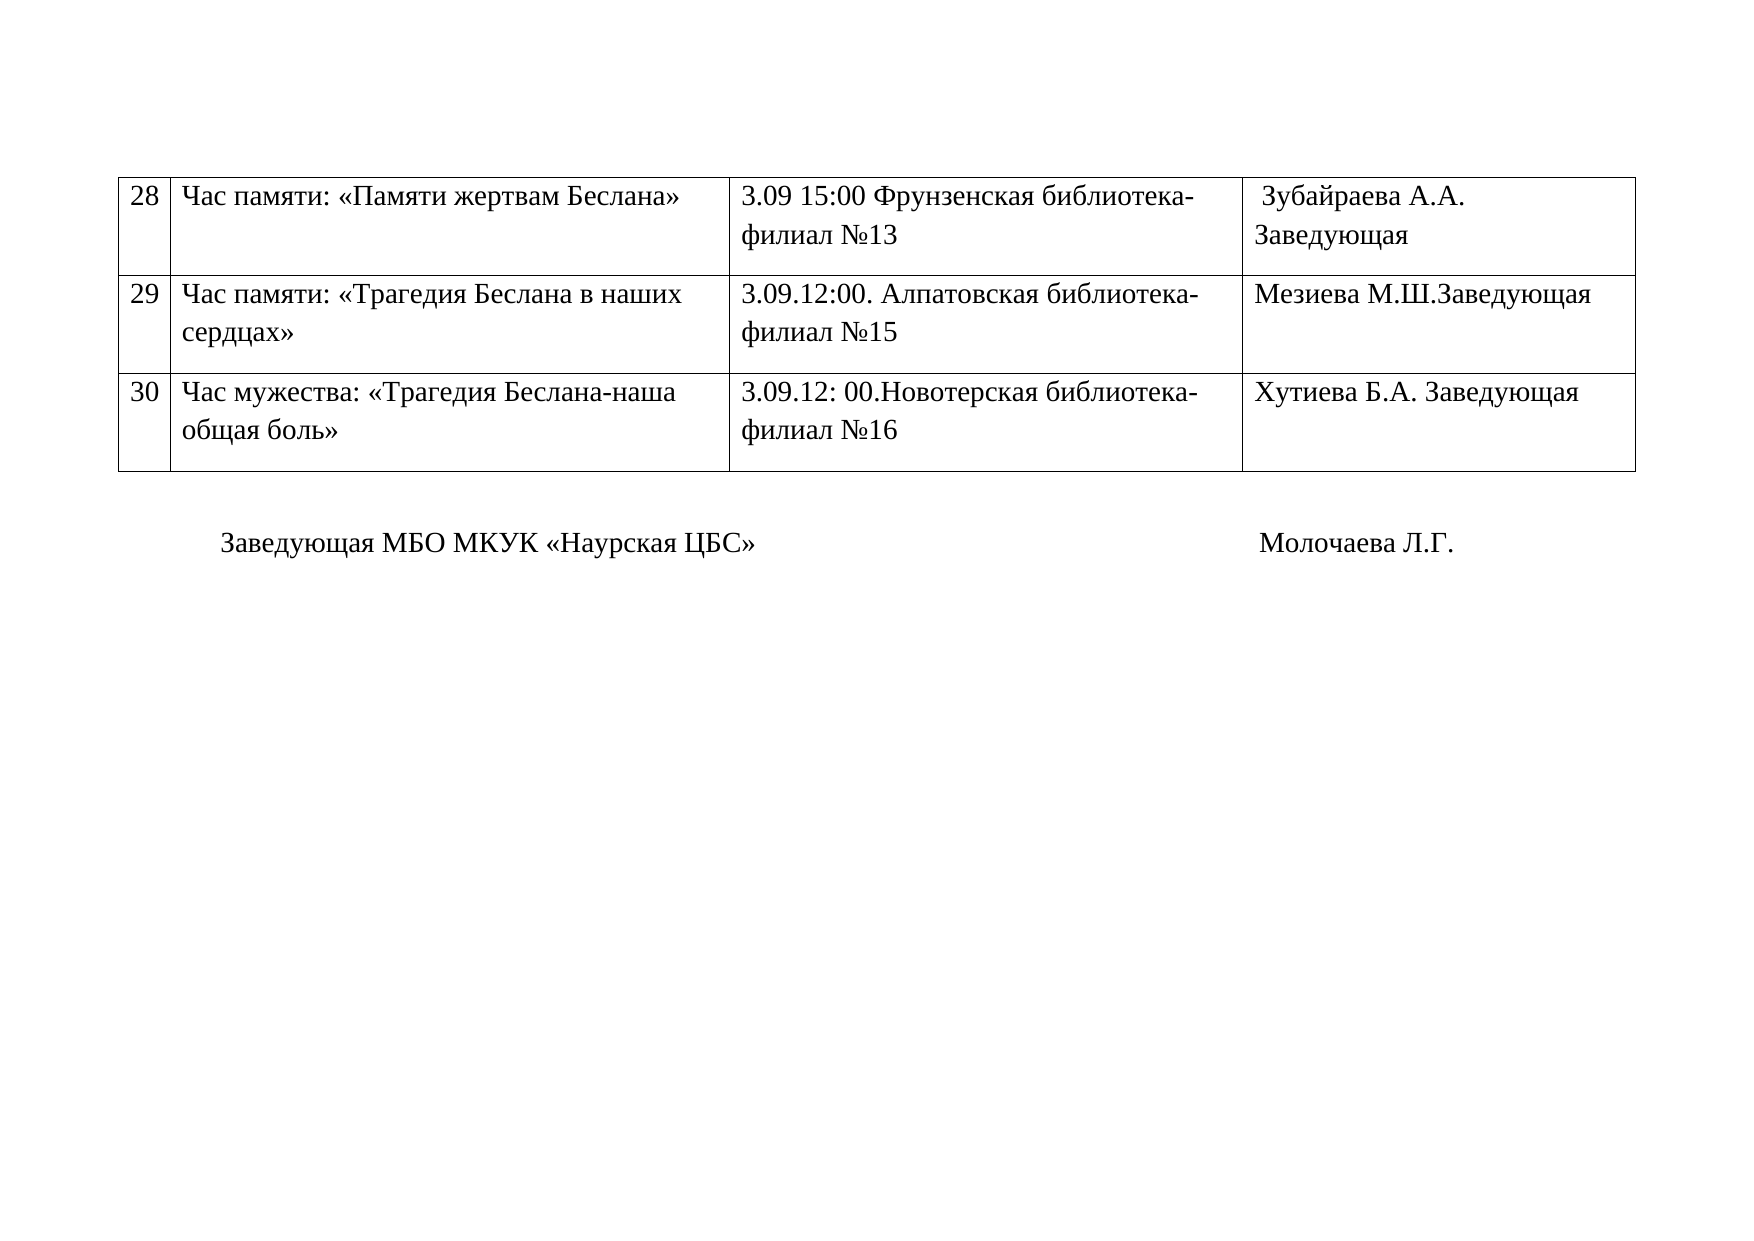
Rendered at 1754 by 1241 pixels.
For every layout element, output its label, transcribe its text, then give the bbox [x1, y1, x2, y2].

table_cell 29 [119, 276, 170, 373]
table_cell 30 [119, 374, 170, 471]
table_cell Мезиева М.Ш.Заведующая [1243, 276, 1635, 373]
table_cell 3.09.12: 00.Новотерская библиотека-филиал №16 [730, 374, 1242, 471]
table_cell 28 [119, 178, 170, 275]
table_cell Час мужества: «Трагедия Беслана-наша общая боль» [171, 374, 729, 471]
table_cell Хутиева Б.А. Заведующая [1243, 374, 1635, 471]
table_cell 3.09 15:00 Фрунзенская библиотека-филиал №13 [730, 178, 1242, 275]
table_cell Час памяти: «Трагедия Беслана в наших сердцах» [171, 276, 729, 373]
table_cell 3.09.12:00. Алпатовская библиотека-филиал №15 [730, 276, 1242, 373]
table_cell Зубайраева А.А. Заведующая [1243, 178, 1635, 275]
table_cell Час памяти: «Памяти жертвам Беслана» [171, 178, 729, 275]
text Заведующая МБО МКУК «Наурская ЦБС» Молочаева Л.Г. [118, 525, 1636, 558]
